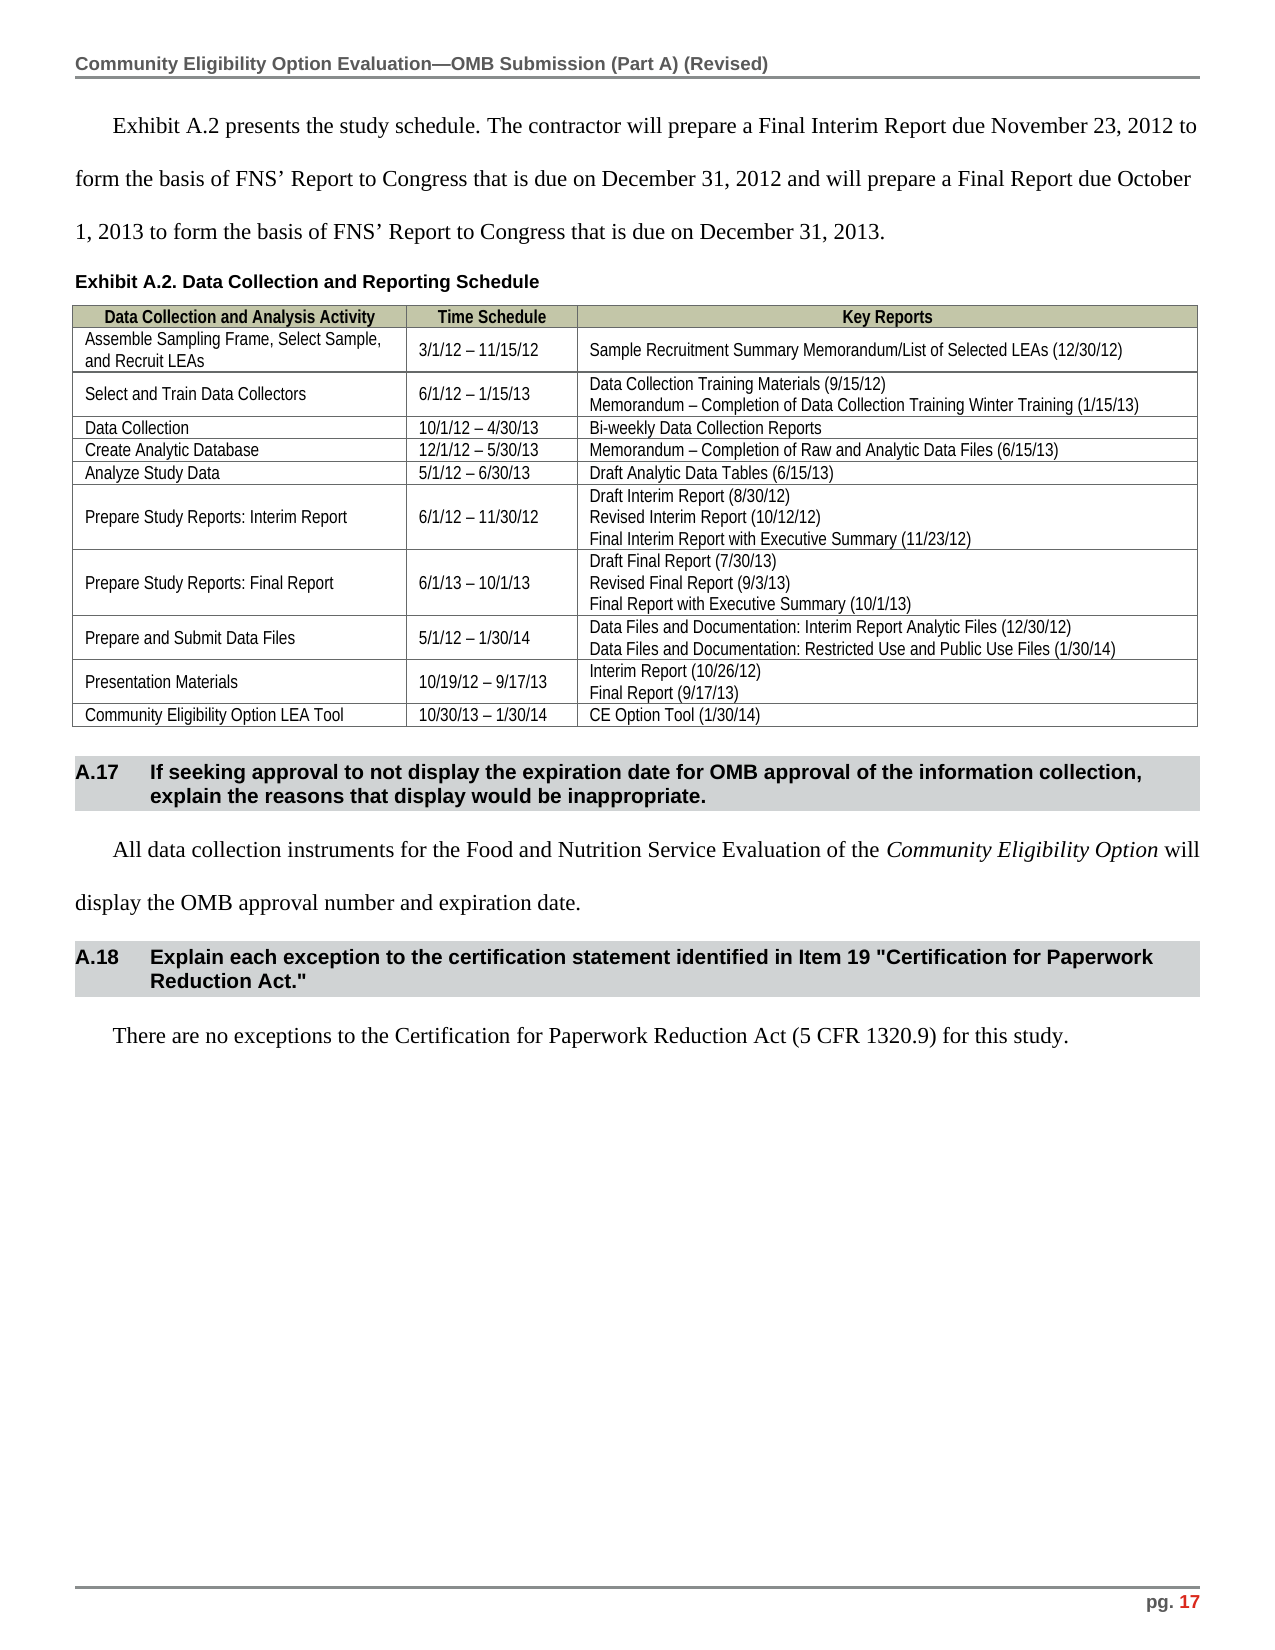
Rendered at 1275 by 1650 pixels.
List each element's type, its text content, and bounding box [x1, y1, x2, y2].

table_cell Draft Interim Report (8/30/12) Revised Interim Report (10/12/12) Final Interim Report with Executive Summary (11/23/12) [578, 485, 1197, 549]
table_cell Memorandum – Completion of Raw and Analytic Data Files (6/15/13) [578, 439, 1197, 461]
table_cell Analyze Study Data [73, 462, 406, 483]
table_cell Data Files and Documentation: Interim Report Analytic Files (12/30/12) Data Files and Documentation: Restricted Use and Public Use Files (1/30/14) [578, 616, 1197, 659]
table_cell 5/1/12 – 6/30/13 [407, 462, 577, 483]
table_cell Prepare Study Reports: Final Report [73, 550, 406, 615]
table_header Data Collection and Analysis Activity [73, 306, 406, 327]
table_cell 12/1/12 – 5/30/13 [407, 439, 577, 461]
text There are no exceptions to the Certification for Paperwork Reduction Act (5 CFR 1320.9) for this study. [75, 1022, 1200, 1048]
table_cell Assemble Sampling Frame, Select Sample, and Recruit LEAs [73, 328, 406, 371]
table_cell Data Collection Training Materials (9/15/12) Memorandum – Completion of Data Collection Training Winter Training (1/15/13) [578, 373, 1197, 416]
table_cell Presentation Materials [73, 660, 406, 703]
table_cell Prepare Study Reports: Interim Report [73, 485, 406, 549]
table_cell 6/1/12 – 11/30/12 [407, 485, 577, 549]
table_cell Draft Analytic Data Tables (6/15/13) [578, 462, 1197, 483]
table_cell 10/30/13 – 1/30/14 [407, 704, 577, 726]
table_header Time Schedule [407, 306, 577, 327]
table_cell Prepare and Submit Data Files [73, 616, 406, 659]
text All data collection instruments for the Food and Nutrition Service Evaluation of the Community Eligibility Option will display the OMB approval number and expiration date. [75, 836, 1200, 915]
table_cell 6/1/13 – 10/1/13 [407, 550, 577, 615]
table_cell Data Collection [73, 417, 406, 438]
table_cell 10/19/12 – 9/17/13 [407, 660, 577, 703]
table_cell 6/1/12 – 1/15/13 [407, 373, 577, 416]
table_cell Sample Recruitment Summary Memorandum/List of Selected LEAs (12/30/12) [578, 328, 1197, 371]
table_cell Create Analytic Database [73, 439, 406, 461]
table_header Key Reports [578, 306, 1197, 327]
table_cell 5/1/12 – 1/30/14 [407, 616, 577, 659]
table_cell CE Option Tool (1/30/14) [578, 704, 1197, 726]
table_cell Draft Final Report (7/30/13) Revised Final Report (9/3/13) Final Report with Executive Summary (10/1/13) [578, 550, 1197, 615]
text Exhibit A.2 presents the study schedule. The contractor will prepare a Final Interim Report due November 23, 2012 to form the basis of FNS’ Report to Congress that is due on December 31, 2012 and will prepare a Final Report due October 1, 2013 to form the basis of FNS’ Report to Congress that is due on December 31, 2013. [75, 112, 1200, 244]
table_cell 3/1/12 – 11/15/12 [407, 328, 577, 371]
subtitle A.18 Explain each exception to the certification statement identified in Item 19 "Certification for Paperwork Reduction Act." [75, 943, 1200, 995]
table_cell 10/1/12 – 4/30/13 [407, 417, 577, 438]
text Exhibit A.2. Data Collection and Reporting Schedule [75, 271, 1200, 292]
table_cell Select and Train Data Collectors [73, 373, 406, 416]
table_cell Interim Report (10/26/12) Final Report (9/17/13) [578, 660, 1197, 703]
subtitle A.17 If seeking approval to not display the expiration date for OMB approval of the information collection, explain the reasons that display would be inappropriate. [75, 757, 1200, 809]
table_cell Community Eligibility Option LEA Tool [73, 704, 406, 726]
table_cell Bi-weekly Data Collection Reports [578, 417, 1197, 438]
